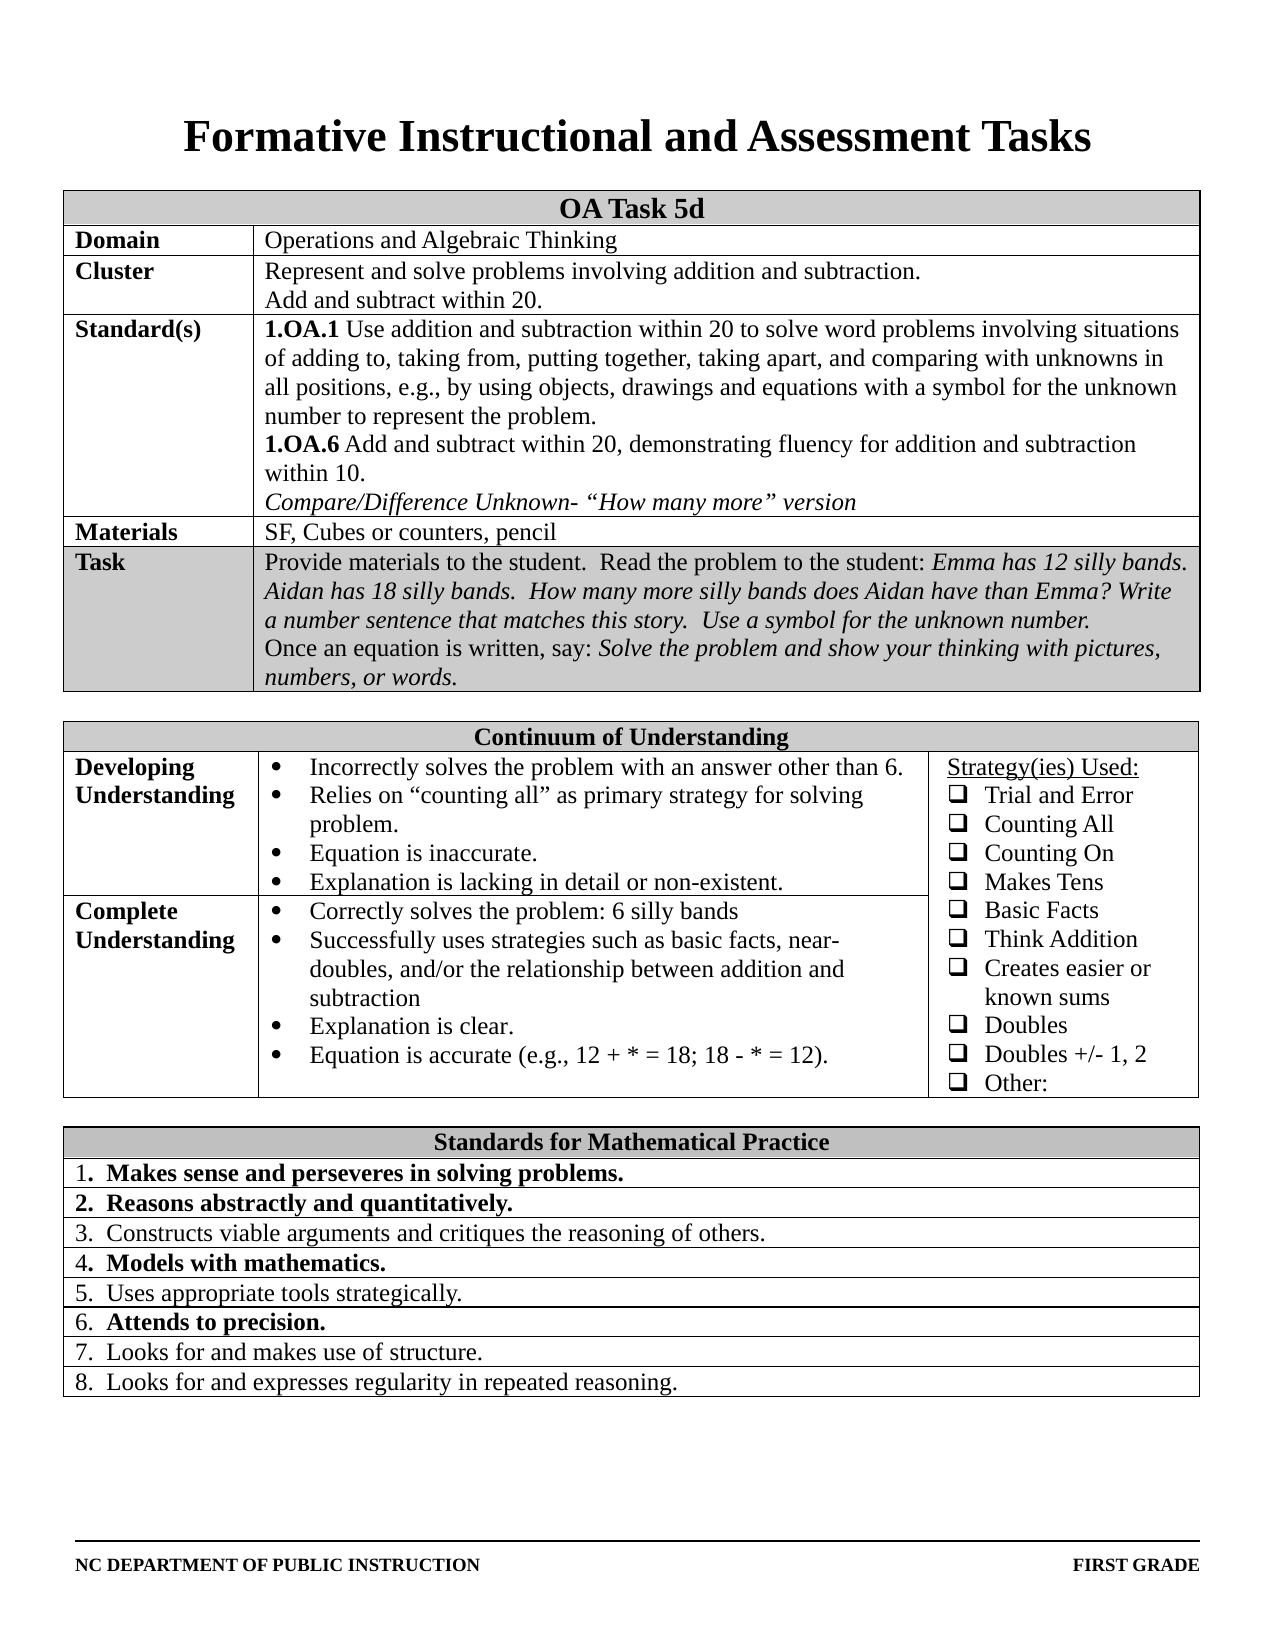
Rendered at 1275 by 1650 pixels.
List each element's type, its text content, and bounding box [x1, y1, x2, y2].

table_header Continuum of Understanding [64, 722, 1198, 751]
table_cell Operations and Algebraic Thinking [254, 226, 1199, 255]
table_cell 7. Looks for and makes use of structure. [64, 1337, 1199, 1366]
table_cell Task [64, 547, 253, 691]
table_cell 5. Uses appropriate tools strategically. [64, 1278, 1199, 1306]
table_cell Cluster [64, 256, 253, 313]
table_header OA Task 5d [64, 191, 1199, 224]
table_cell Incorrectly solves the problem with an answer other than 6. Relies on “counting all” as primary strategy for solving problem. Equation is inaccurate. Explanation is lacking in detail or non-existent. [259, 752, 928, 895]
table_cell 2. Reasons abstractly and quantitatively. [64, 1188, 1199, 1217]
table_cell 3. Constructs viable arguments and critiques the reasoning of others. [64, 1218, 1199, 1247]
table_cell 1. Makes sense and perseveres in solving problems. [64, 1159, 1199, 1187]
table_cell Complete Understanding [64, 896, 258, 1097]
table_cell 6. Attends to precision. [64, 1308, 1199, 1336]
table_cell Provide materials to the student. Read the problem to the student: Emma has 12 silly bands. Aidan has 18 silly bands. How many more silly bands does Aidan have than Emma? Write a number sentence that matches this story. Use a symbol for the unknown number. Once an equation is written, say: Solve the problem and show your thinking with pictures, numbers, or words. [254, 547, 1199, 691]
table_cell Materials [64, 517, 253, 546]
table_cell Developing Understanding [64, 752, 258, 895]
table_cell SF, Cubes or counters, pencil [254, 517, 1199, 546]
table_cell Correctly solves the problem: 6 silly bands Successfully uses strategies such as basic facts, near-doubles, and/or the relationship between addition and subtraction Explanation is clear. Equation is accurate (e.g., 12 + * = 18; 18 - * = 12). [259, 896, 928, 1097]
table_header Standards for Mathematical Practice [64, 1128, 1199, 1157]
table_cell Strategy(ies) Used: Trial and Error Counting All Counting On Makes Tens Basic Facts Think Addition Creates easier or known sums Doubles Doubles +/- 1, 2 Other: [929, 752, 1198, 1097]
table_cell Domain [64, 226, 253, 255]
table_cell Represent and solve problems involving addition and subtraction. Add and subtract within 20. [254, 256, 1199, 313]
table_cell 1.OA.1 Use addition and subtraction within 20 to solve word problems involving situations of adding to, taking from, putting together, taking apart, and comparing with unknowns in all positions, e.g., by using objects, drawings and equations with a symbol for the unknown number to represent the problem. 1.OA.6 Add and subtract within 20, demonstrating fluency for addition and subtraction within 10. Compare/Difference Unknown- “How many more” version [254, 315, 1199, 516]
table_cell 4. Models with mathematics. [64, 1248, 1199, 1277]
table_cell Standard(s) [64, 315, 253, 516]
table_cell 8. Looks for and expresses regularity in repeated reasoning. [64, 1367, 1199, 1396]
